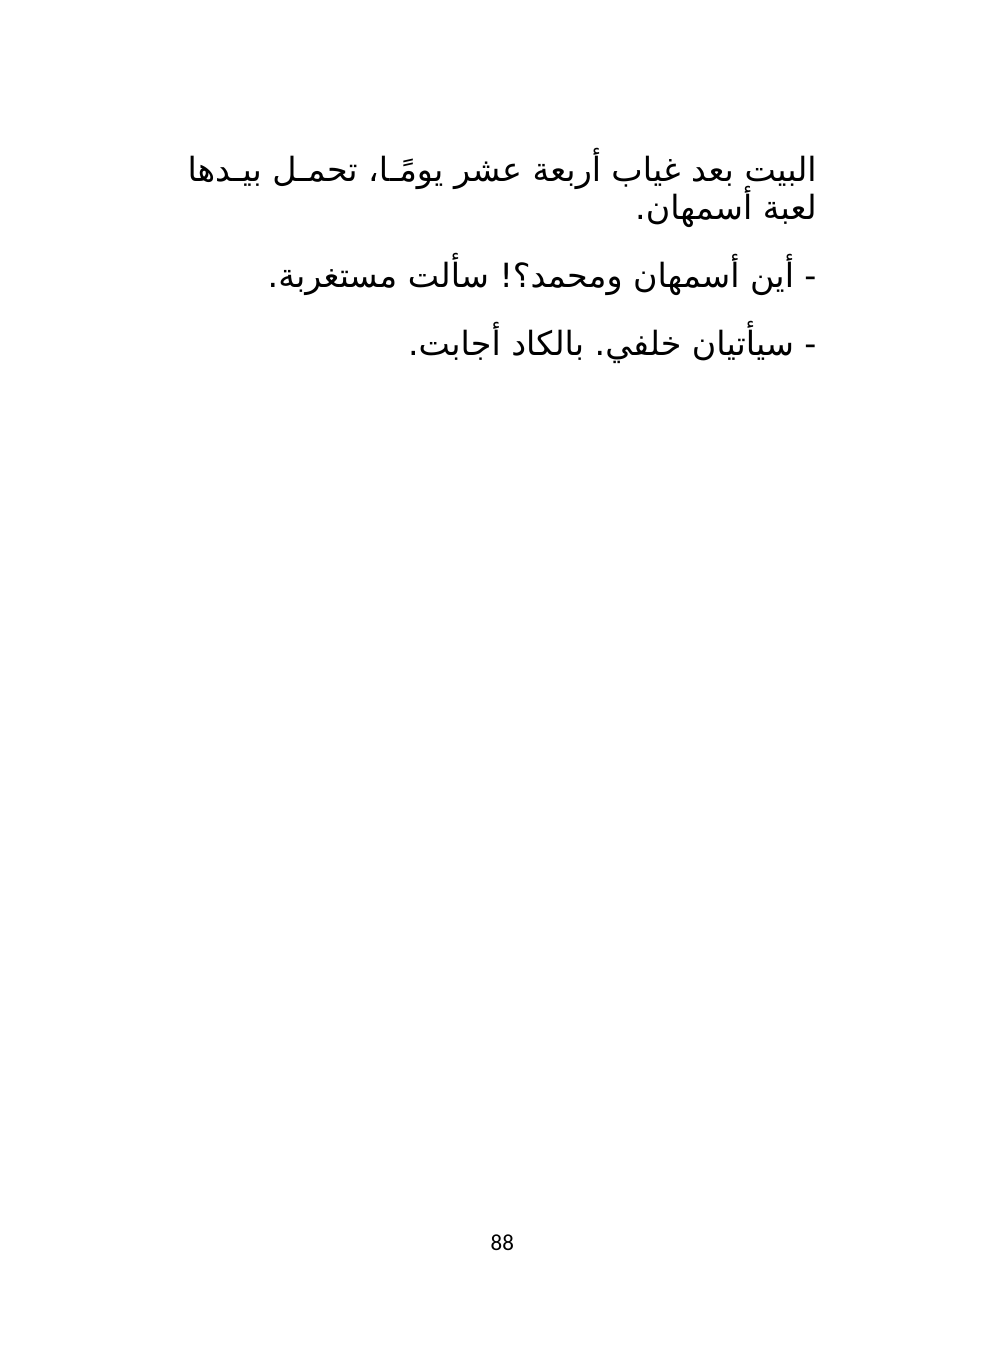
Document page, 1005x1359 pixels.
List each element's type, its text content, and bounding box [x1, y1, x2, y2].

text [187, 150, 817, 228]
text - أين أسمهان ومحمد؟! سألت مستغربة. [187, 257, 817, 296]
text - سيأتيان خلفي. بالكاد أجابت. [187, 325, 817, 364]
